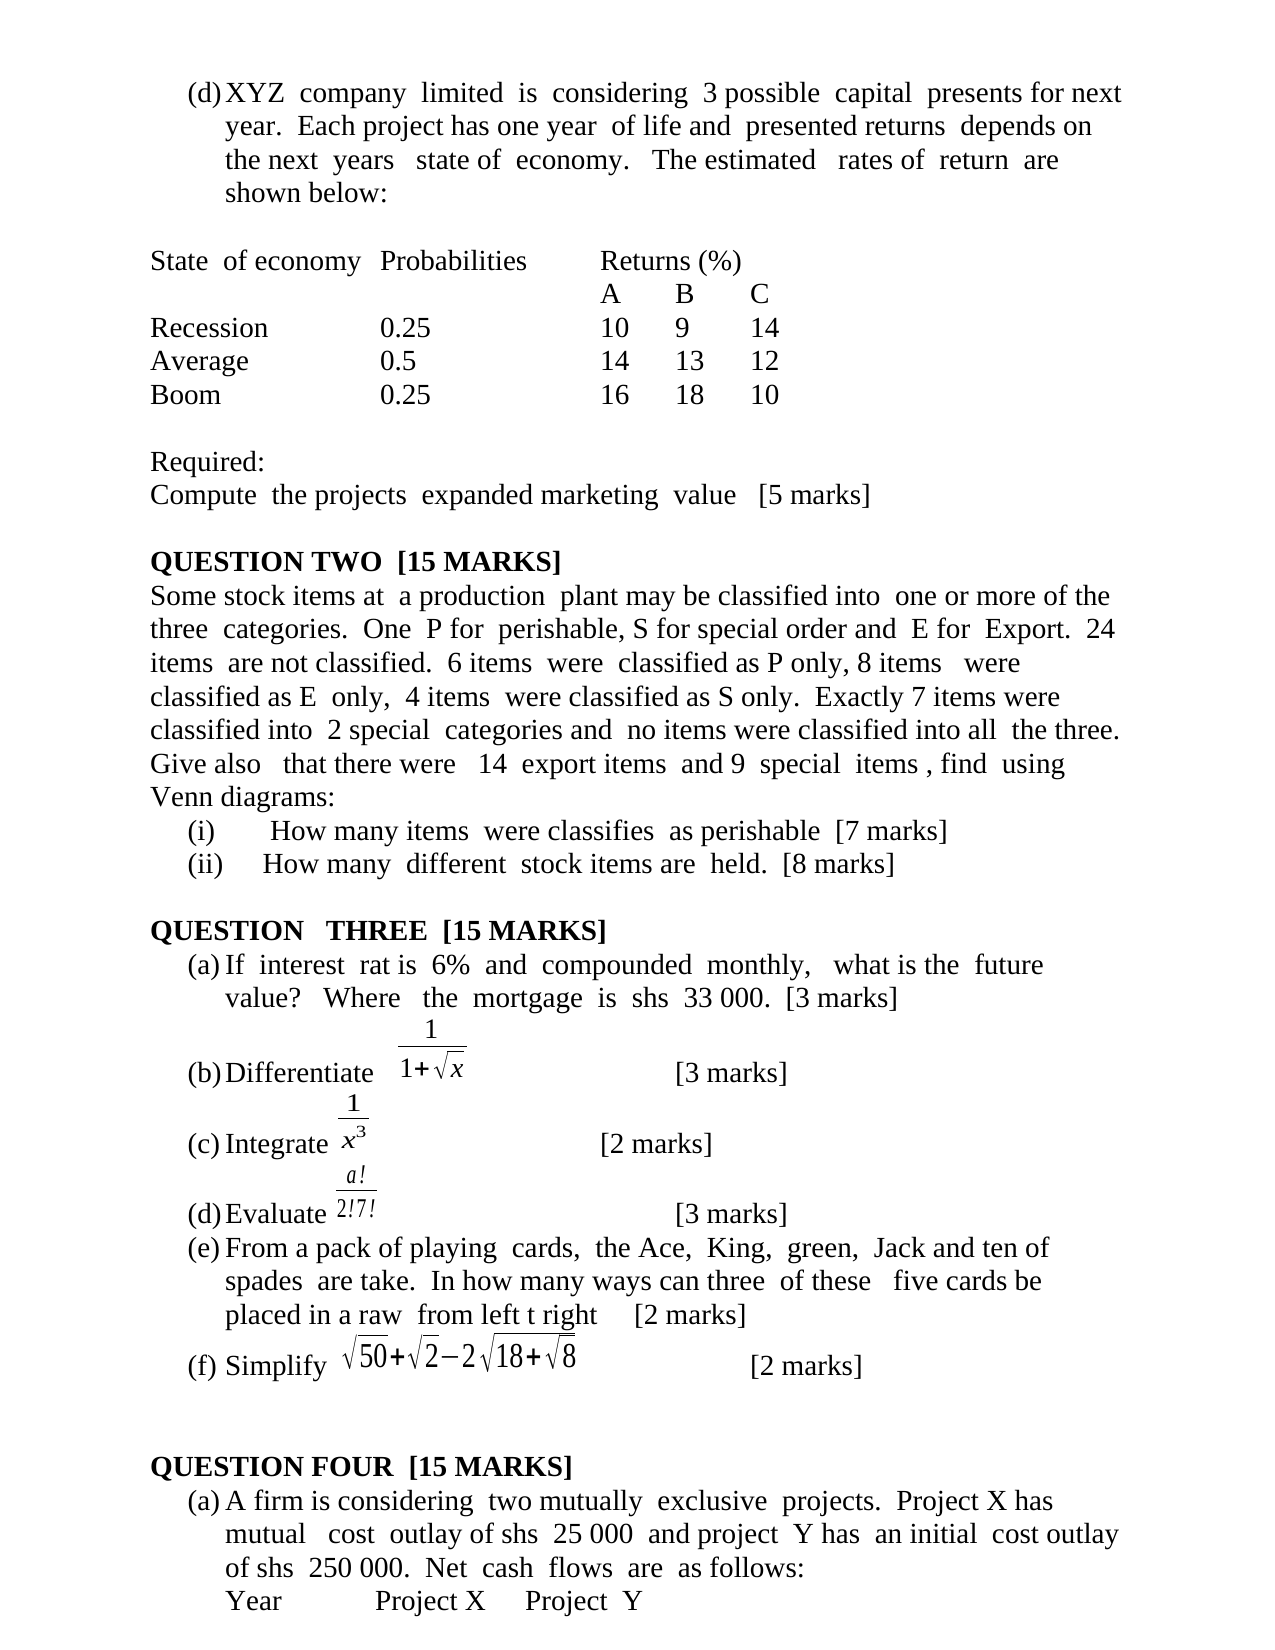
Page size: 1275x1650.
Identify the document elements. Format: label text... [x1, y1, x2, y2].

list Integrate [2 marks] [187, 1089, 1125, 1159]
text QUESTION THREE [15 MARKS] [150, 913, 1125, 947]
text QUESTION TWO [15 MARKS] [150, 544, 1125, 578]
list How many items were classifies as perishable [7 marks] [187, 813, 1125, 846]
text Average 0.5 14 13 12 [150, 343, 1125, 377]
text classified as E only, 4 items were classified as S only. Exactly 7 items were [150, 679, 1125, 712]
text QUESTION FOUR [15 MARKS] [150, 1449, 1125, 1483]
text State of economy Probabilities Returns (%) [150, 243, 1125, 276]
text Recession 0.25 10 9 14 [150, 310, 1125, 343]
text classified into 2 special categories and no items were classified into all the three. [150, 712, 1125, 746]
text Give also that there were 14 export items and 9 special items , find using [150, 746, 1125, 779]
text Some stock items at a production plant may be classified into one or more of the [150, 578, 1125, 612]
list A firm is considering two mutually exclusive projects. Project X has mutual cost outlay of shs 25 000 and project Y has an initial cost outlay of shs 250 000. Net cash flows are as follows: [187, 1483, 1125, 1583]
list Year Project X Project Y [225, 1583, 1125, 1617]
list Differentiate [3 marks] [187, 1014, 1125, 1089]
text A B C [150, 276, 1125, 310]
text Venn diagrams: [150, 779, 1125, 813]
list Simplify [2 marks] [187, 1330, 1125, 1382]
list How many different stock items are held. [8 marks] [187, 846, 1125, 880]
list Evaluate [3 marks] [187, 1159, 1125, 1230]
text three categories. One P for perishable, S for special order and E for Export. 24 [150, 612, 1125, 645]
text items are not classified. 6 items were classified as P only, 8 items were [150, 645, 1125, 679]
list XYZ company limited is considering 3 possible capital presents for next year. Each project has one year of life and presented returns depends on the next years state of economy. The estimated rates of return are shown below: [187, 75, 1125, 209]
text Required: [150, 444, 1125, 477]
list If interest rat is 6% and compounded monthly, what is the future value? Where the mortgage is shs 33 000. [3 marks] [187, 947, 1125, 1014]
text Compute the projects expanded marketing value [5 marks] [150, 477, 1125, 511]
list From a pack of playing cards, the Ace, King, green, Jack and ten of spades are take. In how many ways can three of these five cards be placed in a raw from left t right [2 marks] [187, 1230, 1125, 1330]
text Boom 0.25 16 18 10 [150, 377, 1125, 410]
